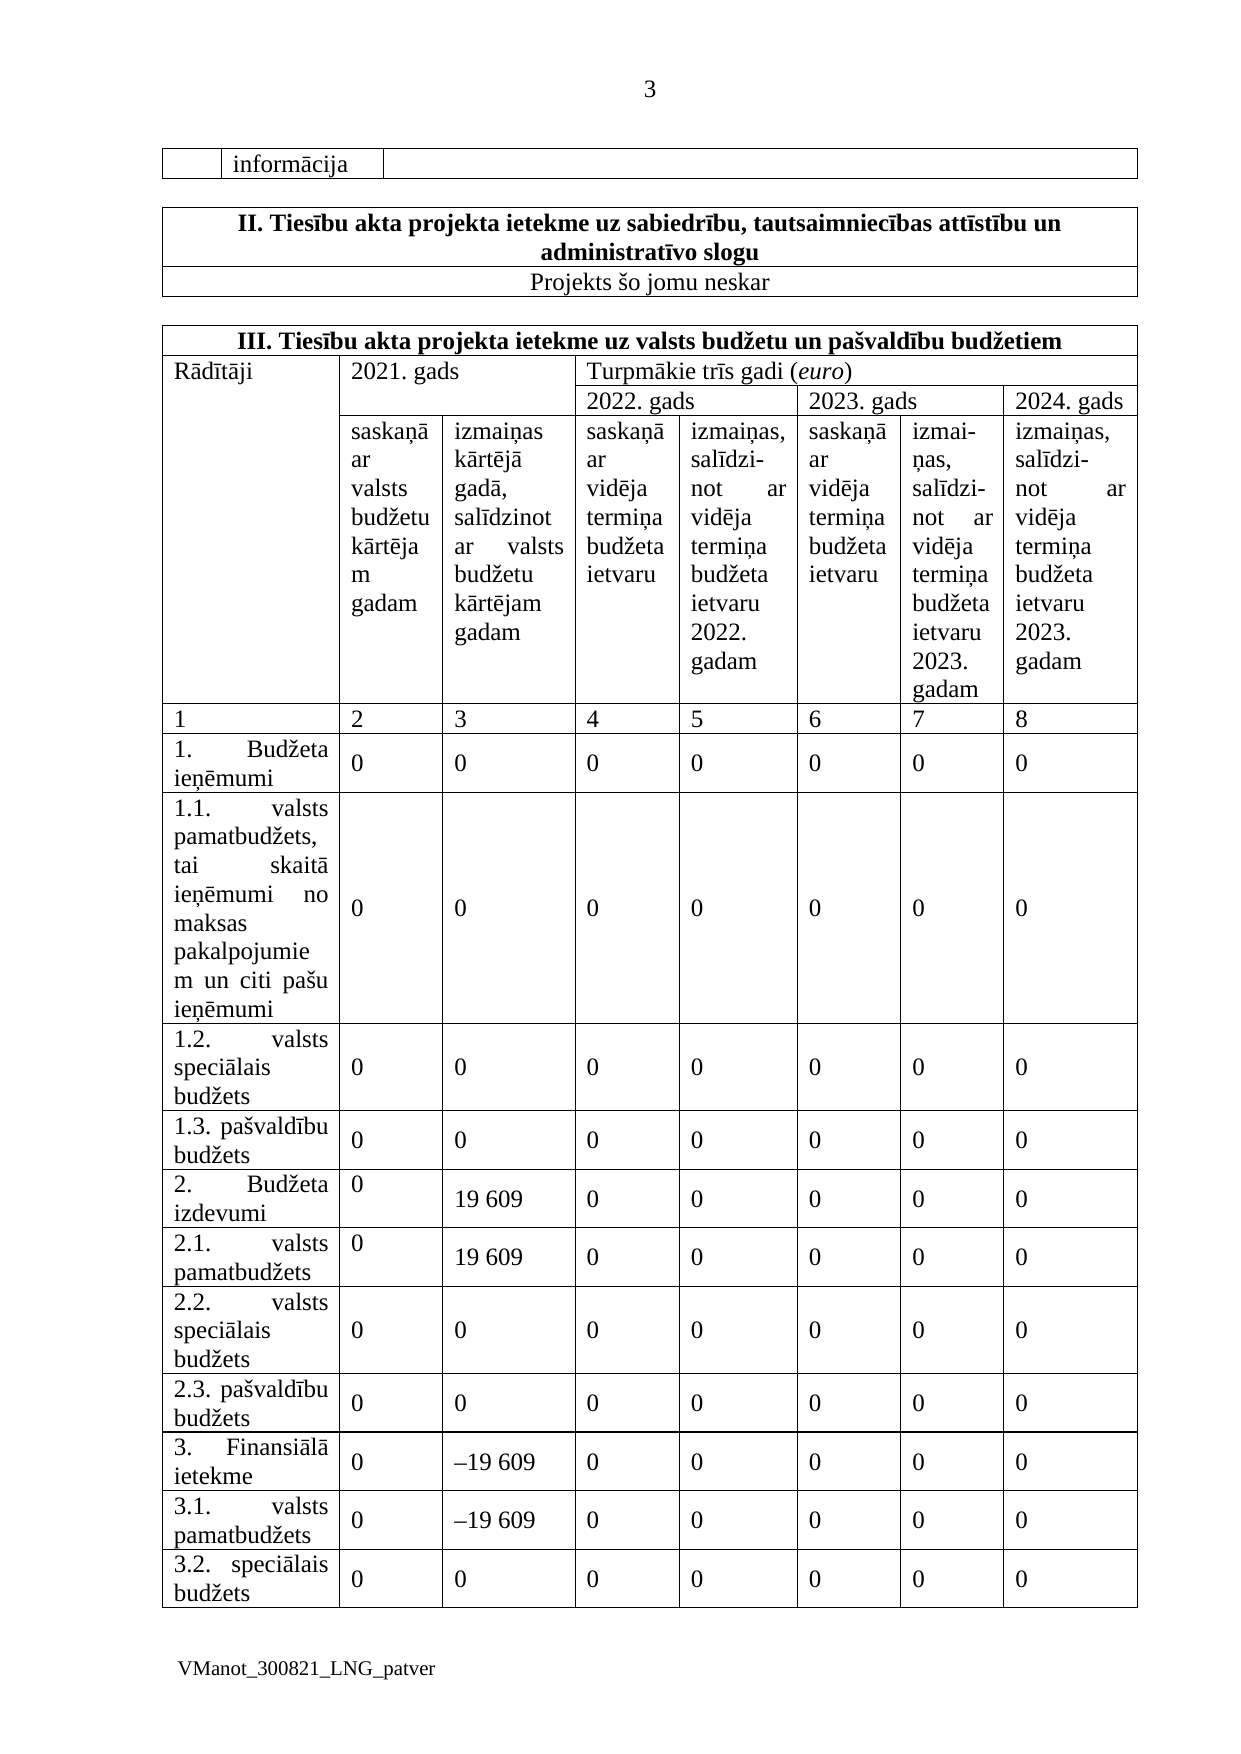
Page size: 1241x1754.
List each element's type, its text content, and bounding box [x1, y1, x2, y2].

table_cell 0 [680, 1433, 797, 1490]
table_cell 0 [340, 1228, 442, 1286]
table_cell 0 [901, 1024, 1003, 1110]
table_cell izmaiņas, salīdzi- not ar vidēja termiņa budžeta ietvaru 2022. gadam [680, 416, 797, 703]
table_cell 0 [798, 1550, 900, 1607]
table_cell 4. [163, 149, 221, 177]
table_cell 0 [798, 1287, 900, 1373]
table_cell 0 [576, 1374, 679, 1431]
table_cell 0 [576, 1024, 679, 1110]
table_cell 0 [901, 1491, 1003, 1548]
table_cell 0 [576, 1550, 679, 1607]
table_cell 0 [798, 1111, 900, 1168]
table_cell –19 609 [443, 1491, 575, 1548]
table_cell 0 [340, 1287, 442, 1373]
table_cell 8 [1004, 704, 1137, 733]
table_cell 0 [1004, 1433, 1137, 1490]
table_cell 0 [576, 1287, 679, 1373]
table_cell 0 [340, 1433, 442, 1490]
table_cell 0 [576, 793, 679, 1023]
table_cell 0 [576, 734, 679, 792]
table_cell 0 [340, 793, 442, 1023]
table_cell 4 [576, 704, 679, 733]
table_cell Cita informācija [222, 149, 383, 177]
table_cell 0 [680, 793, 797, 1023]
table_cell saskaņā ar vidēja termiņa budžeta ietvaru [798, 416, 900, 703]
table_cell 3 [443, 704, 575, 733]
table_cell 0 [680, 1170, 797, 1227]
table_cell 0 [1004, 1170, 1137, 1227]
table_cell 0 [340, 1170, 442, 1227]
table_cell 0 [1004, 734, 1137, 792]
table_cell 0 [576, 1111, 679, 1168]
table_cell 0 [1004, 1024, 1137, 1110]
table_cell Projekts šo jomu neskar [163, 267, 1137, 296]
table_cell 0 [680, 734, 797, 792]
table_cell 0 [1004, 793, 1137, 1023]
table_cell 1 [163, 704, 339, 733]
table_cell 0 [901, 1287, 1003, 1373]
table_cell 0 [901, 734, 1003, 792]
table_cell 0 [798, 1228, 900, 1286]
table_cell 0 [1004, 1491, 1137, 1548]
table_cell –19 609 [443, 1433, 575, 1490]
table_cell 3.1. valsts pamatbudžets [163, 1491, 339, 1548]
table_cell saskaņā ar valsts budžetu kārtējam gadam [340, 416, 442, 703]
table_cell 2023. gads [798, 386, 1003, 415]
table_cell 0 [576, 1228, 679, 1286]
table_cell Turpmākie trīs gadi (euro) [576, 356, 1137, 385]
table_cell 0 [680, 1374, 797, 1431]
table_cell 2.2. valsts speciālais budžets [163, 1287, 339, 1373]
table_cell 0 [680, 1491, 797, 1548]
table_cell Nav [384, 149, 1137, 177]
table_cell 5 [680, 704, 797, 733]
table_cell 1. Budžeta ieņēmumi [163, 734, 339, 792]
table_cell 0 [798, 1170, 900, 1227]
table_header II. Tiesību akta projekta ietekme uz sabiedrību, tautsaimniecības attīstību un administratīvo slogu [163, 208, 1137, 266]
table_cell 0 [443, 1024, 575, 1110]
table_cell 0 [1004, 1550, 1137, 1607]
table_cell izmaiņas, salīdzi- not ar vidēja termiņa budžeta ietvaru 2023. gadam [1004, 416, 1137, 703]
table_cell 0 [901, 1228, 1003, 1286]
table_cell 0 [443, 1374, 575, 1431]
table_cell 2.1. valsts pamatbudžets [163, 1228, 339, 1286]
table_cell 19 609 [443, 1228, 575, 1286]
table_cell 2. Budžeta izdevumi [163, 1170, 339, 1227]
table_cell 0 [798, 1374, 900, 1431]
table_cell 6 [798, 704, 900, 733]
table_cell 3. Finansiālā ietekme [163, 1433, 339, 1490]
table_cell 0 [443, 1287, 575, 1373]
table_cell 0 [901, 1374, 1003, 1431]
table_cell 2.3. pašvaldību budžets [163, 1374, 339, 1431]
table_cell izmaiņas kārtējā gadā, salīdzinot ar valsts budžetu kārtējam gadam [443, 416, 575, 703]
table_cell 0 [901, 1111, 1003, 1168]
table_cell 1.1. valsts pamatbudžets, tai skaitā ieņēmumi no maksas pakalpojumiem un citi pašu ieņēmumi [163, 793, 339, 1023]
table_cell 0 [680, 1287, 797, 1373]
table_cell 0 [443, 734, 575, 792]
table_cell 0 [798, 1024, 900, 1110]
table_cell 2022. gads [576, 386, 797, 415]
table_cell 2024. gads [1004, 386, 1137, 415]
table_cell 0 [576, 1170, 679, 1227]
table_cell 0 [443, 1111, 575, 1168]
table_cell 0 [443, 1550, 575, 1607]
table_cell 1.2. valsts speciālais budžets [163, 1024, 339, 1110]
table_cell 1.3. pašvaldību budžets [163, 1111, 339, 1168]
table_cell 0 [1004, 1111, 1137, 1168]
table_cell 0 [340, 1024, 442, 1110]
table_cell 0 [901, 793, 1003, 1023]
table_cell 19 609 [443, 1170, 575, 1227]
table_cell 0 [798, 1433, 900, 1490]
table_cell 0 [340, 1550, 442, 1607]
table_cell 0 [340, 734, 442, 792]
table_header III. Tiesību akta projekta ietekme uz valsts budžetu un pašvaldību budžetiem [163, 326, 1137, 355]
table_cell 2021. gads [340, 356, 575, 415]
table_cell saskaņā ar vidēja termiņa budžeta ietvaru [576, 416, 679, 703]
table_cell Rādītāji [163, 356, 339, 703]
table_cell 0 [576, 1491, 679, 1548]
table_cell 0 [798, 1491, 900, 1548]
table_cell 7 [901, 704, 1003, 733]
table_cell 0 [901, 1550, 1003, 1607]
table_cell 0 [340, 1491, 442, 1548]
table_cell 0 [340, 1111, 442, 1168]
table_cell 0 [901, 1170, 1003, 1227]
table_cell 0 [1004, 1374, 1137, 1431]
table_cell 2 [340, 704, 442, 733]
table_cell 0 [680, 1550, 797, 1607]
table_cell 0 [1004, 1228, 1137, 1286]
table_cell 0 [576, 1433, 679, 1490]
table_cell izmai- ņas, salīdzi- not ar vidēja termiņa budžeta ietvaru 2023. gadam [901, 416, 1003, 703]
table_cell 0 [1004, 1287, 1137, 1373]
table_cell 3.2. speciālais budžets [163, 1550, 339, 1607]
table_cell 0 [798, 734, 900, 792]
table_cell 0 [680, 1024, 797, 1110]
table_cell 0 [680, 1111, 797, 1168]
table_cell 0 [443, 793, 575, 1023]
table_cell 0 [798, 793, 900, 1023]
table_cell 0 [680, 1228, 797, 1286]
table_cell 0 [340, 1374, 442, 1431]
table_cell 0 [901, 1433, 1003, 1490]
